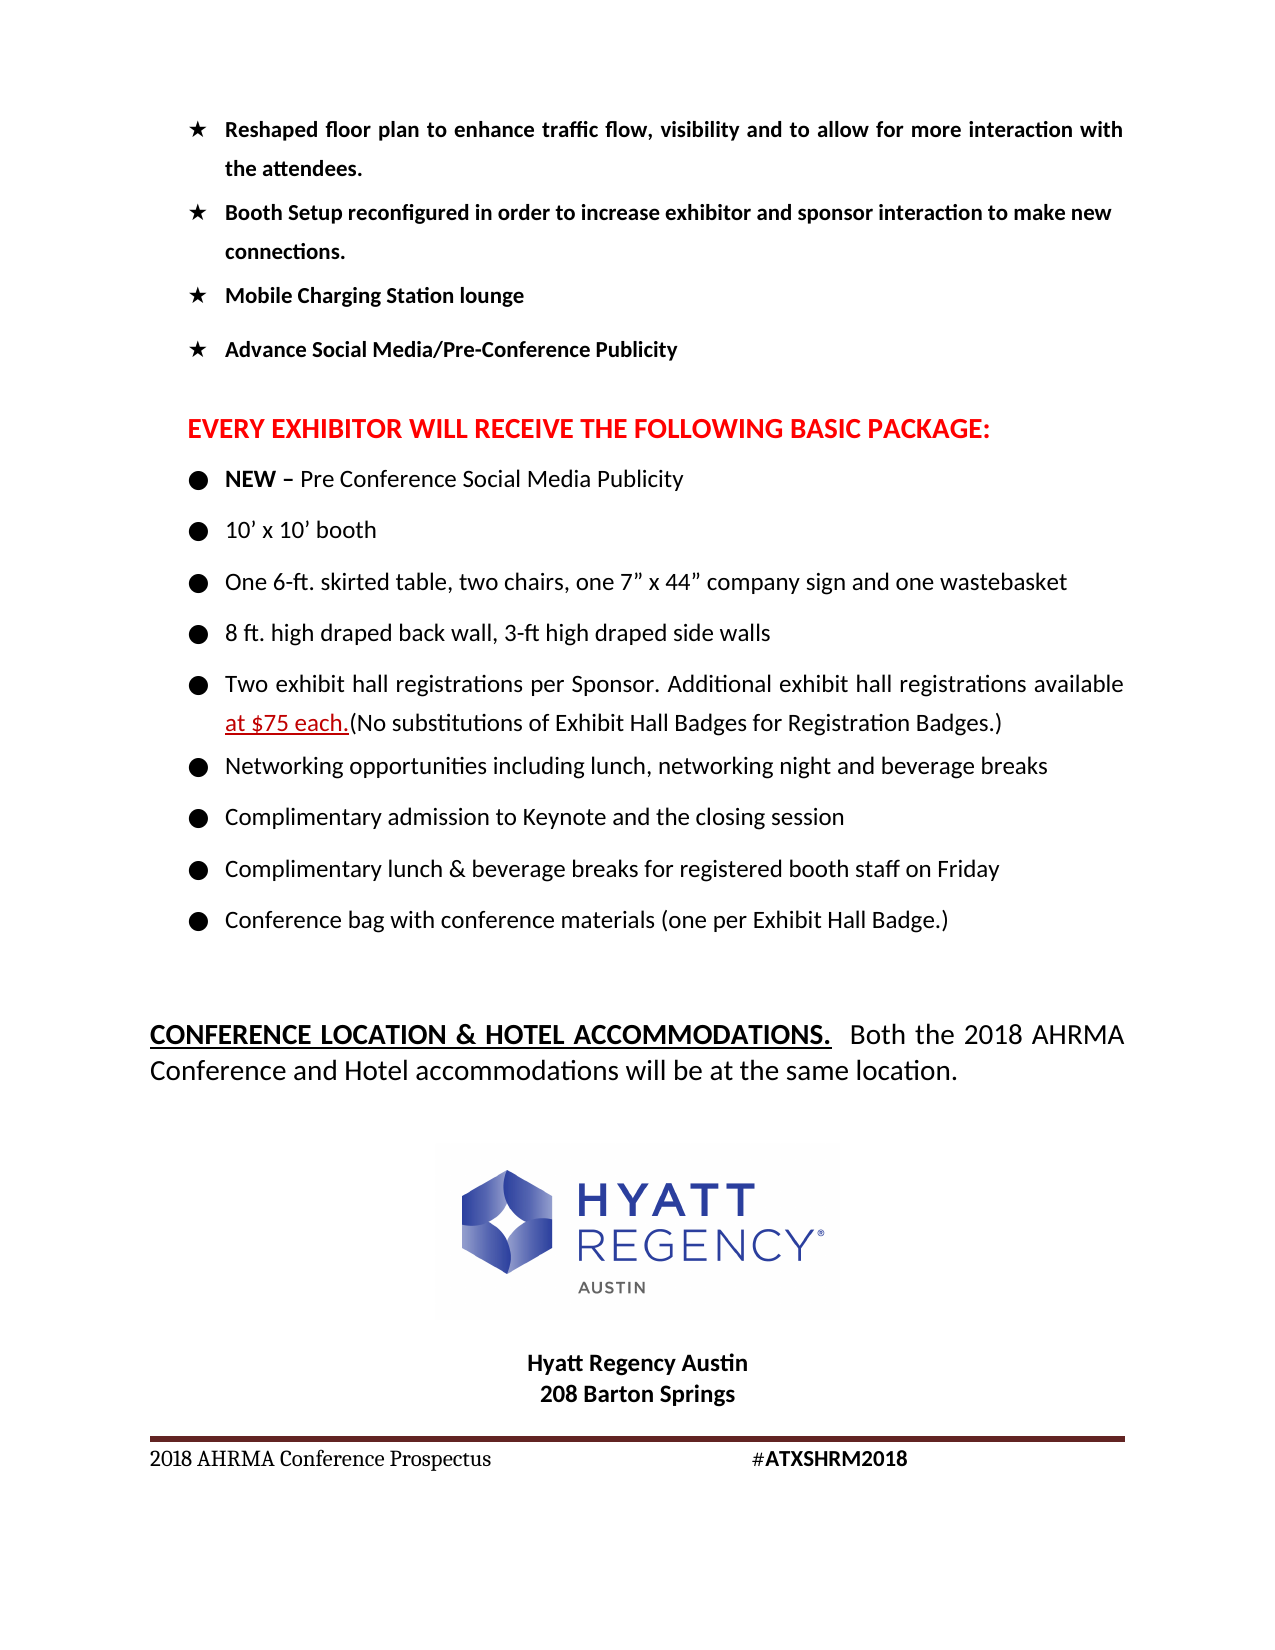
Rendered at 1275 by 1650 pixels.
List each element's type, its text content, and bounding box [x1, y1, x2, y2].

list Advance Social Media/Pre-Conference Publicity [187, 324, 1125, 371]
list 8 ft. high draped back wall, 3-ft high draped side walls [187, 604, 1125, 656]
text Hyatt Regency Austin [150, 1347, 1125, 1378]
list Complimentary admission to Keynote and the closing session [187, 789, 1125, 840]
list Two exhibit hall registrations per Sponsor. Additional exhibit hall registrations available at $75 each.(No substitutions of Exhibit Hall Badges for Registration Badges.) [187, 656, 1125, 737]
list Conference bag with conference materials (one per Exhibit Hall Badge.) [187, 891, 1125, 942]
picture [435, 1143, 840, 1320]
list Mobile Charging Station lounge [187, 270, 1125, 317]
text CONFERENCE LOCATION & HOTEL ACCOMMODATIONS. Both the 2018 AHRMA Conference and Hotel accommodations will be at the same location. [150, 1016, 1125, 1088]
list Networking opportunities including lunch, networking night and beverage breaks [187, 737, 1125, 789]
list One 6-ft. skirted table, two chairs, one 7” x 44” company sign and one wastebasket [187, 553, 1125, 604]
list Complimentary lunch & beverage breaks for registered booth staff on Friday [187, 840, 1125, 891]
list Booth Setup reconfigured in order to increase exhibitor and sponsor interaction to make new connections. [187, 186, 1125, 266]
list 10’ x 10’ booth [187, 502, 1125, 553]
list NEW – Pre Conference Social Media Publicity [187, 451, 1125, 502]
list Reshaped floor plan to enhance traffic flow, visibility and to allow for more interaction with the attendees. [187, 103, 1125, 182]
text EVERY EXHIBITOR WILL RECEIVE THE FOLLOWING BASIC PACKAGE: [187, 410, 1125, 445]
text 208 Barton Springs [150, 1378, 1125, 1408]
